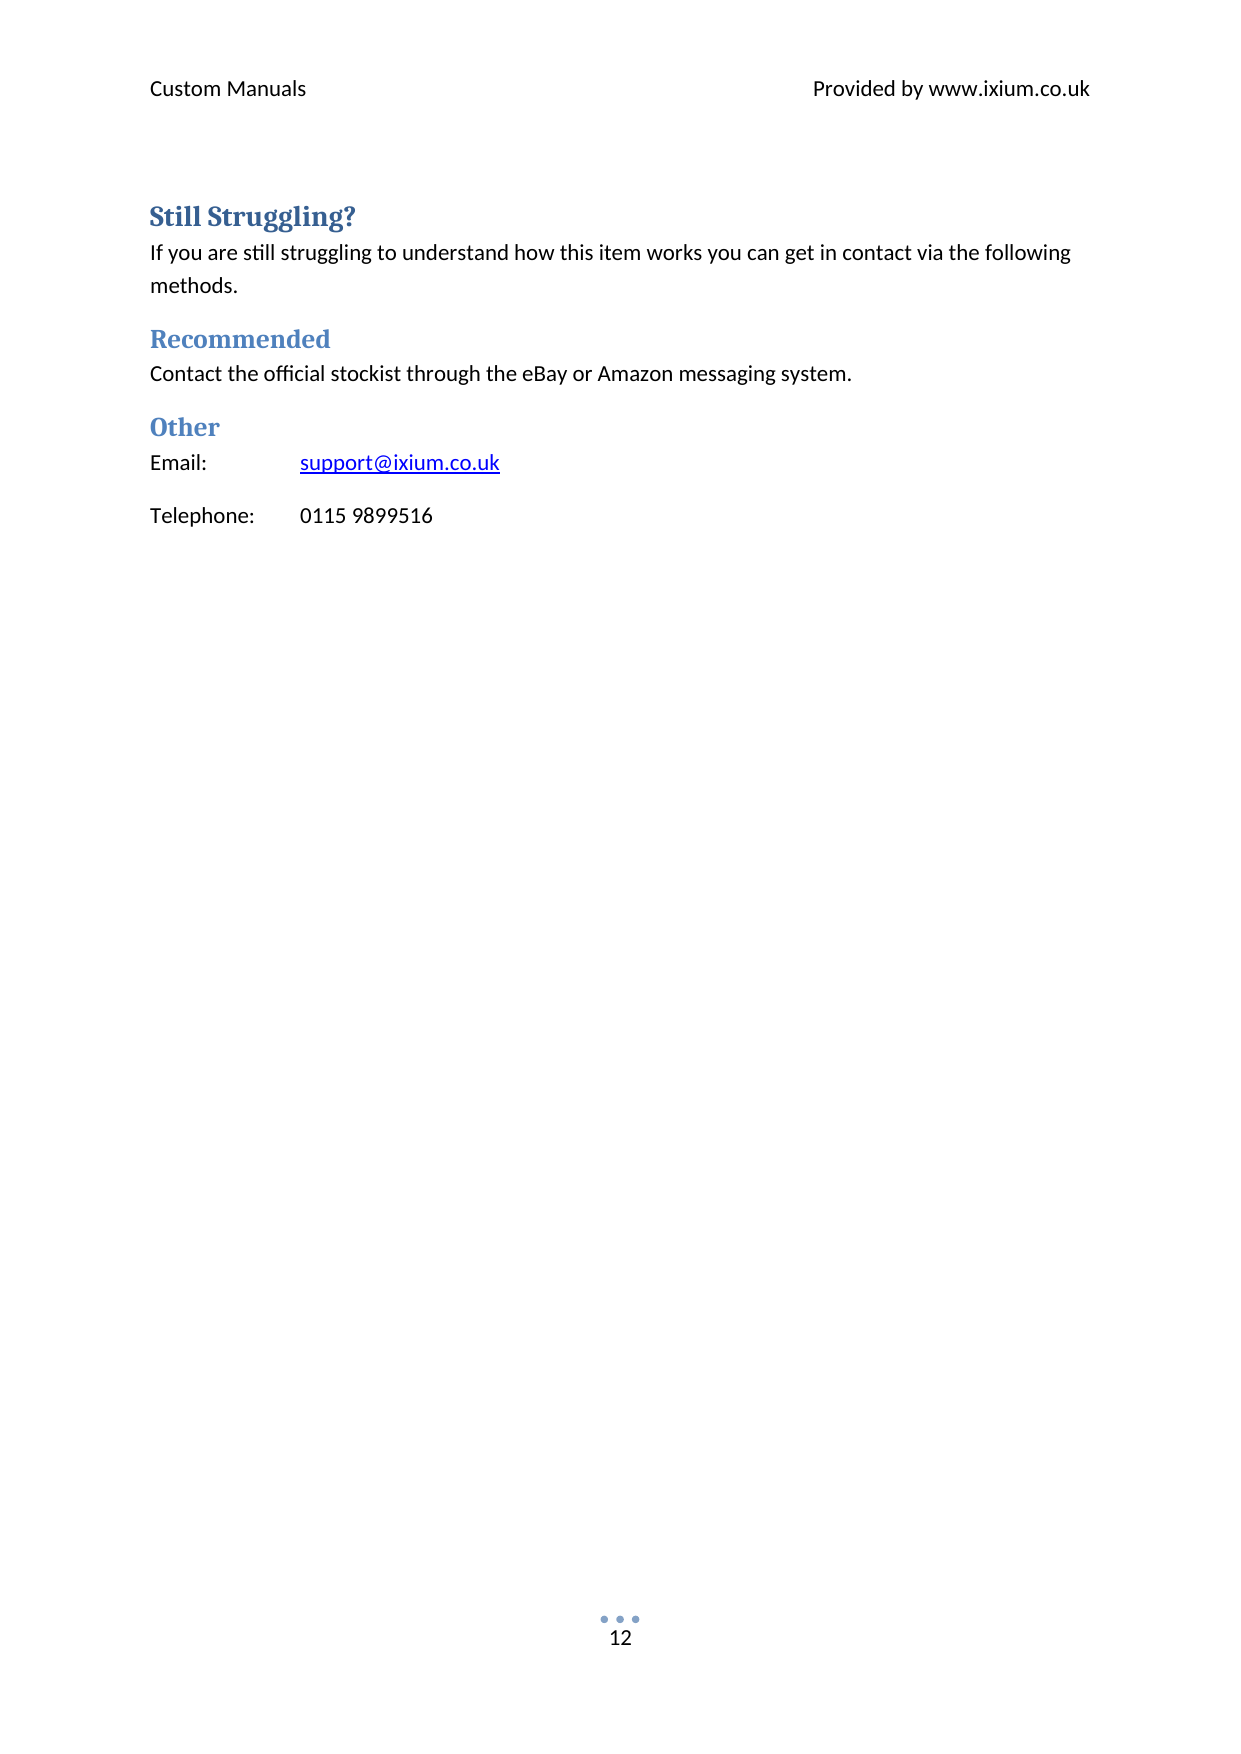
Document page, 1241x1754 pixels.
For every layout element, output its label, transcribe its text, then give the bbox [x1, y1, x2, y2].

subtitle Recommended [150, 324, 1090, 355]
subtitle Other [150, 412, 1090, 444]
text Email: support@ixium.co.uk [150, 448, 1090, 476]
text Contact the official stockist through the eBay or Amazon messaging system. [150, 359, 1090, 387]
text Telephone: 0115 9899516 [150, 501, 1090, 529]
subtitle Still Struggling? [150, 200, 1090, 233]
text If you are still struggling to understand how this item works you can get in contact via the following methods. [150, 238, 1090, 299]
